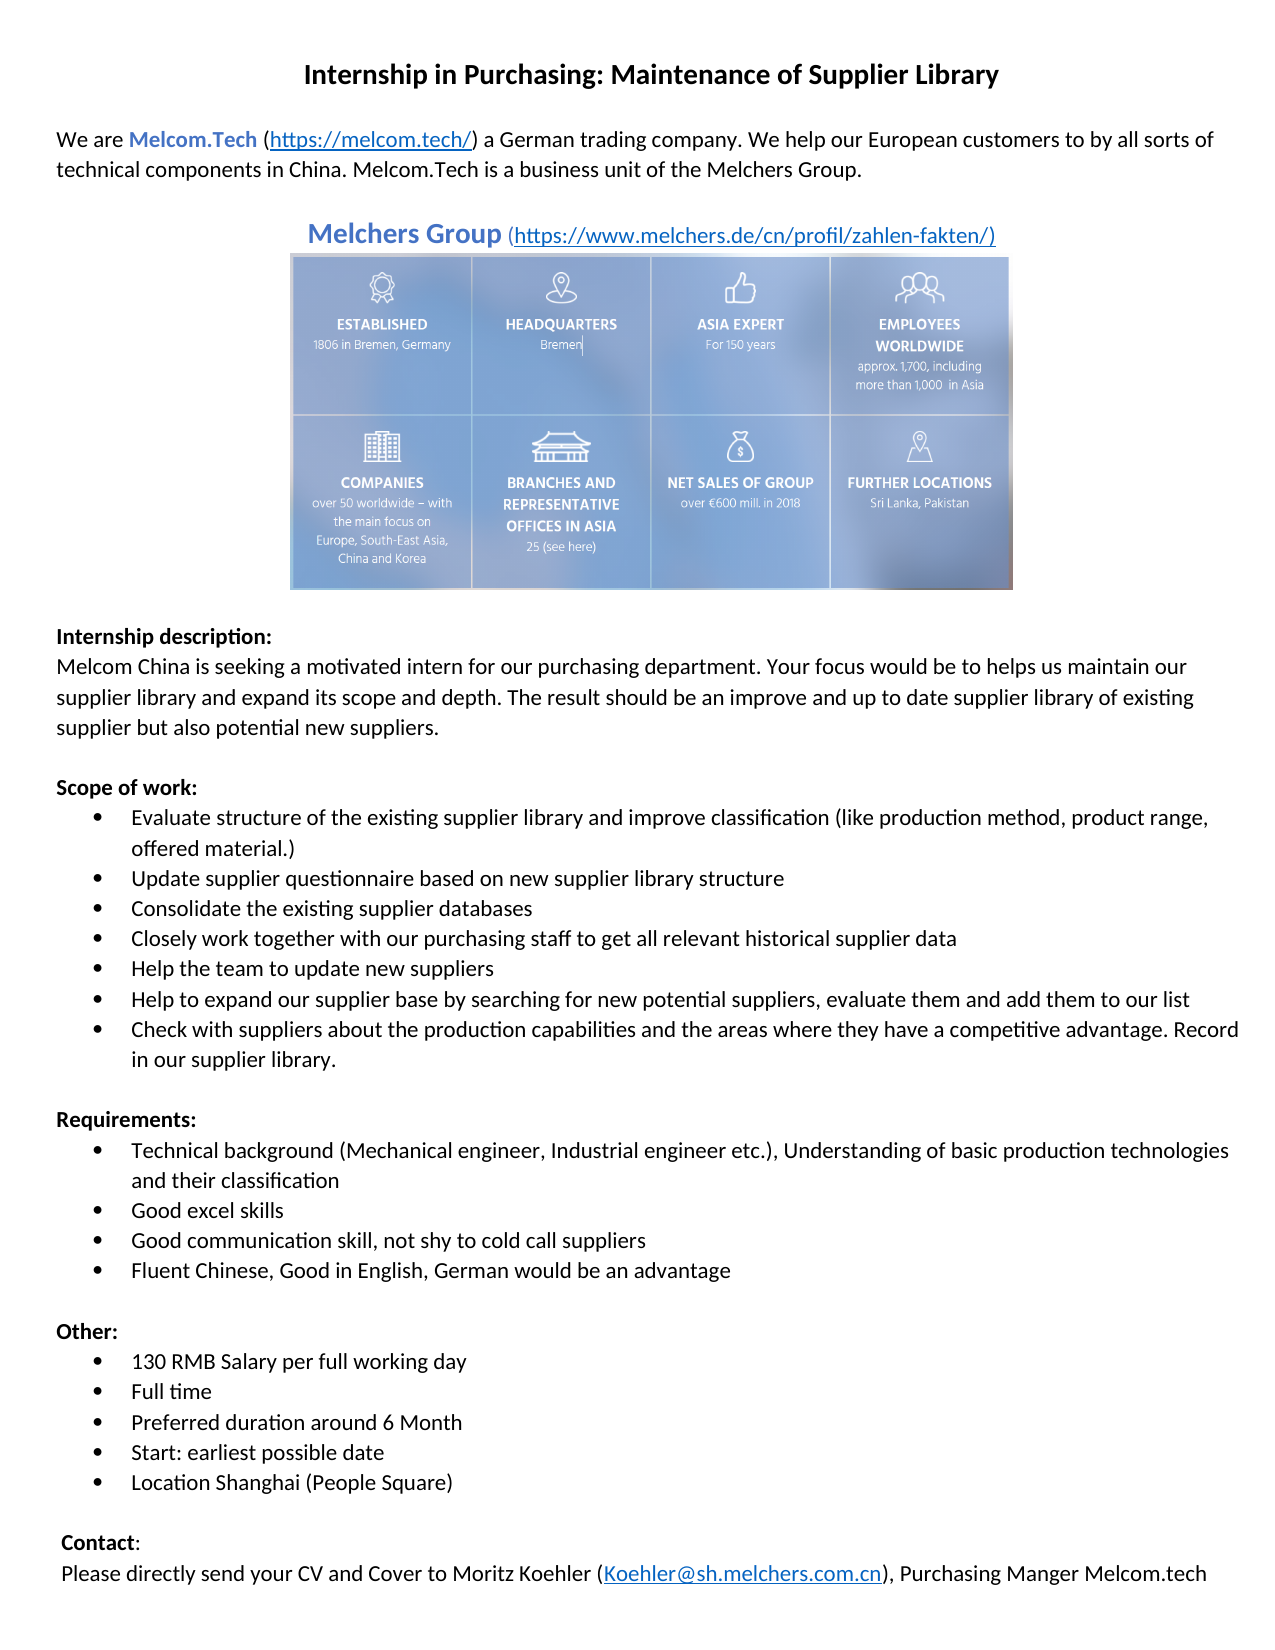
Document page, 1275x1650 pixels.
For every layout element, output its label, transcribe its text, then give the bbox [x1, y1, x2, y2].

list Location Shanghai (People Square) [94, 1468, 1247, 1496]
list Fluent Chinese, Good in English, German would be an advantage [94, 1257, 1247, 1285]
list Check with suppliers about the production capabilities and the areas where they have a competitive advantage. Record in our supplier library. [94, 1015, 1247, 1073]
text Other: [56, 1317, 1247, 1345]
text Melchers Group (https://www.melchers.de/cn/profil/zahlen-fakten/) [56, 216, 1247, 251]
text Internship in Purchasing: Maintenance of Supplier Library [56, 56, 1247, 92]
text Scope of work: [56, 773, 1247, 801]
list Evaluate structure of the existing supplier library and improve classification (like production method, product range, offered material.) [94, 803, 1247, 862]
list Technical background (Mechanical engineer, Industrial engineer etc.), Understanding of basic production technologies and their classification [94, 1136, 1247, 1194]
text Requirements: [56, 1106, 1247, 1134]
list Good excel skills [94, 1196, 1247, 1224]
list Good communication skill, not shy to cold call suppliers [94, 1226, 1247, 1254]
list Full time [94, 1377, 1247, 1406]
list Start: earliest possible date [94, 1438, 1247, 1466]
list Preferred duration around 6 Month [94, 1408, 1247, 1436]
list Consolidate the existing supplier databases [94, 894, 1247, 922]
text Please directly send your CV and Cover to Moritz Koehler (Koehler@sh.melchers.com.cn), Purchasing Manger Melcom.tech [56, 1559, 1247, 1587]
list 130 RMB Salary per full working day [94, 1347, 1247, 1375]
picture [290, 253, 1013, 590]
text Melcom China is seeking a motivated intern for our purchasing department. Your focus would be to helps us maintain our supplier library and expand its scope and depth. The result should be an improve and up to date supplier library of existing supplier but also potential new suppliers. [56, 652, 1247, 741]
list Help to expand our supplier base by searching for new potential suppliers, evaluate them and add them to our list [94, 985, 1247, 1013]
text We are Melcom.Tech (https://melcom.tech/) a German trading company. We help our European customers to by all sorts of technical components in China. Melcom.Tech is a business unit of the Melchers Group. [56, 125, 1247, 183]
list Help the team to update new suppliers [94, 954, 1247, 983]
text Internship description: [56, 622, 1247, 650]
list Closely work together with our purchasing staff to get all relevant historical supplier data [94, 924, 1247, 952]
text Contact: [56, 1528, 1247, 1557]
list Update supplier questionnaire based on new supplier library structure [94, 864, 1247, 892]
